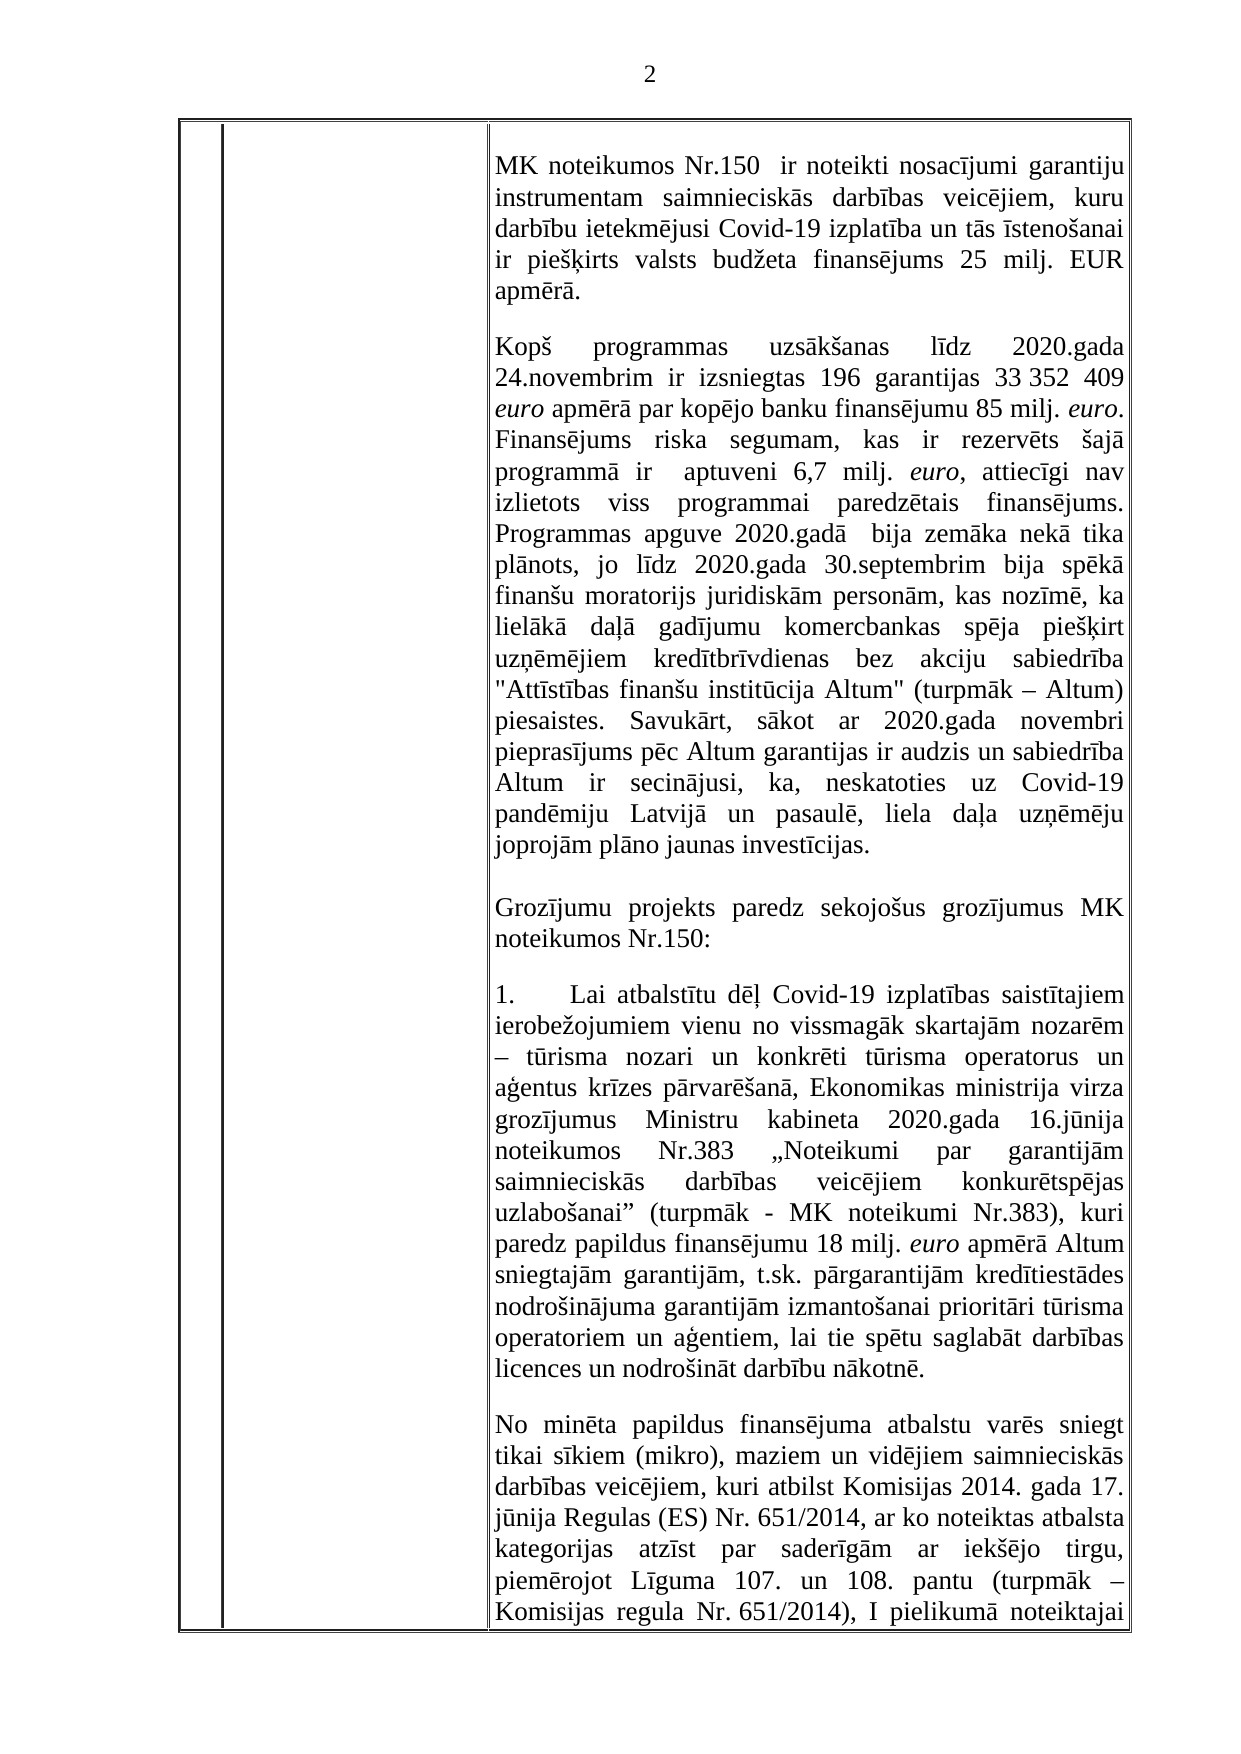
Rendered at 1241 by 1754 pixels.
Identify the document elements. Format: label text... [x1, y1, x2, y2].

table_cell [489, 122, 1129, 1629]
table_cell 2. [181, 122, 222, 1629]
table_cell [222, 122, 489, 1629]
